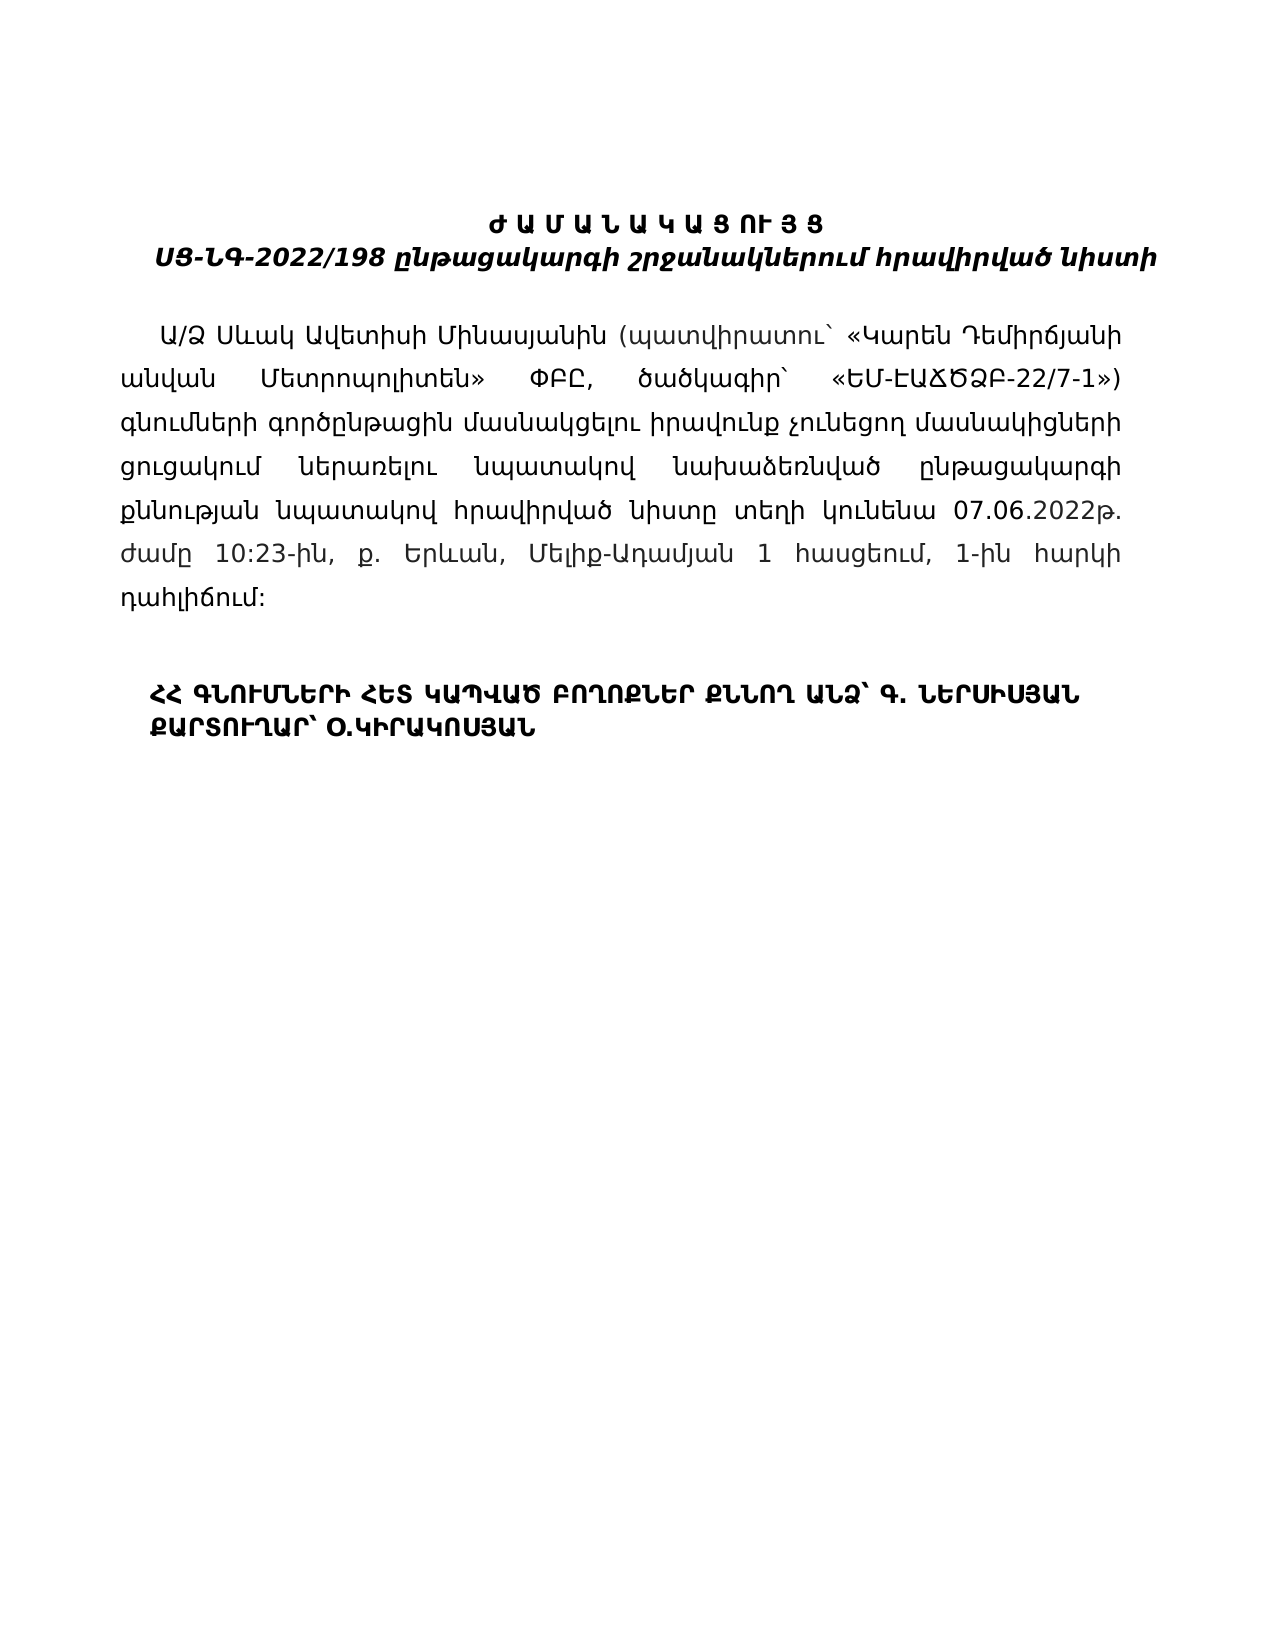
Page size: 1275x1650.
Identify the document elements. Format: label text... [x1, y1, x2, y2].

text ՀՀ ԳՆՈՒՄՆԵՐԻ ՀԵՏ ԿԱՊՎԱԾ ԲՈՂՈՔՆԵՐ ՔՆՆՈՂ ԱՆՁ՝ Գ. ՆԵՐՍԻՍՅԱՆ ՔԱՐՏՈՒՂԱՐ՝ Օ.ԿԻՐԱԿՈՍՅԱՆ [150, 680, 1081, 743]
text ՍՑ-ՆԳ-2022/198 ընթացակարգի շրջանակներում հրավիրված նիստի [150, 243, 1162, 273]
text Ժ Ա Մ Ա Ն Ա Կ Ա Ց ՈՒ Յ Ց [150, 210, 1162, 239]
text Ա/Ձ Սևակ Ավետիսի Մինասյանին (պատվիրատու` «Կարեն Դեմիրճյանի անվան Մետրոպոլիտեն» ՓԲԸ, ծածկագիր՝ «ԵՄ-ԷԱՃԾՁԲ-22/7-1») գնումների գործընթացին մասնակցելու իրավունք չունեցող մասնակիցների ցուցակում ներառելու նպատակով նախաձեռնված ընթացակարգի քննության նպատակով հրավիրված նիստը տեղի կունենա 07.06.2022թ. ժամը 10:23-ին, ք. Երևան, Մելիք-Ադամյան 1 հասցեում, 1-ին հարկի դահլիճում: [120, 321, 1123, 540]
text Ա/Ձ Սևակ Ավետիսի Մինասյանին (պատվիրատու` «Կարեն Դեմիրճյանի անվան Մետրոպոլիտեն» ՓԲԸ, ծածկագիր՝ «ԵՄ-ԷԱՃԾՁԲ-22/7-1») գնումների գործընթացին մասնակցելու իրավունք չունեցող մասնակիցների ցուցակում ներառելու նպատակով նախաձեռնված ընթացակարգի քննության նպատակով հրավիրված նիստը տեղի կունենա 07.06.2022թ. ժամը 10:23-ին, ք. Երևան, Մելիք-Ադամյան 1 հասցեում, 1-ին հարկի դահլիճում: [120, 569, 1123, 612]
